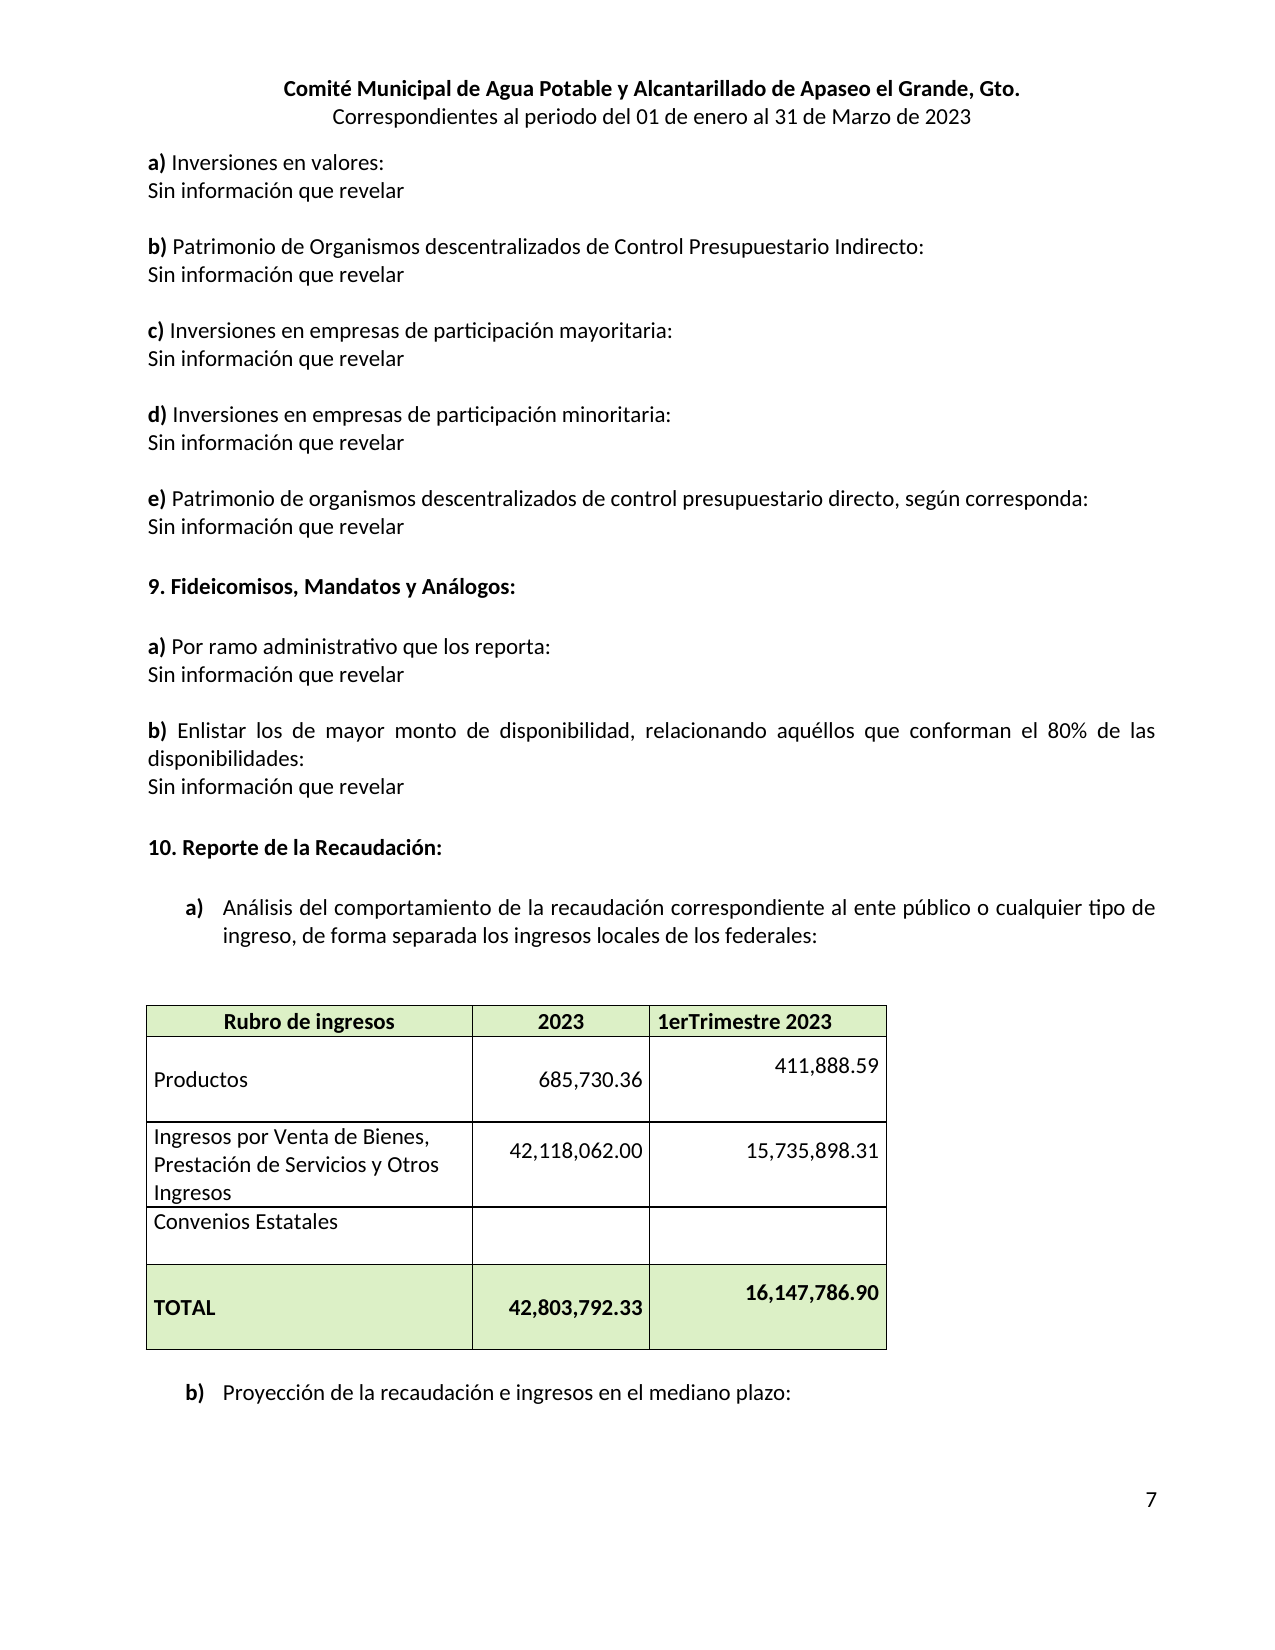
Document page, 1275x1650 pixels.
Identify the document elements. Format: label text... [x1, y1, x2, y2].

list Proyección de la recaudación e ingresos en el mediano plazo: [185, 1378, 1157, 1406]
text Sin información que revelar [148, 772, 1157, 801]
table_cell [650, 1208, 886, 1263]
table_cell Productos [147, 1037, 472, 1121]
table_cell 42,118,062.00 [473, 1123, 649, 1206]
text a) Inversiones en valores: [148, 148, 1157, 176]
text a) Por ramo administrativo que los reporta: [148, 632, 1157, 660]
table_header 1erTrimestre 2023 [650, 1006, 886, 1036]
list Análisis del comportamiento de la recaudación correspondiente al ente público o cualquier tipo de ingreso, de forma separada los ingresos locales de los federales: [185, 893, 1157, 949]
table_cell 16,147,786.90 [650, 1265, 886, 1349]
table_cell Convenios Estatales [147, 1208, 472, 1263]
text c) Inversiones en empresas de participación mayoritaria: [148, 316, 1157, 344]
text e) Patrimonio de organismos descentralizados de control presupuestario directo, según corresponda: [148, 484, 1157, 512]
table_cell 411,888.59 [650, 1037, 886, 1121]
text d) Inversiones en empresas de participación minoritaria: [148, 400, 1157, 428]
text Sin información que revelar [148, 260, 1157, 288]
text Sin información que revelar [148, 344, 1157, 372]
subtitle 10. Reporte de la Recaudación: [148, 833, 1157, 861]
text Sin información que revelar [148, 660, 1157, 688]
text b) Enlistar los de mayor monto de disponibilidad, relacionando aquéllos que conforman el 80% de las disponibilidades: [148, 716, 1157, 772]
table_cell 42,803,792.33 [473, 1265, 649, 1349]
text Sin información que revelar [148, 176, 1157, 204]
table_cell [473, 1208, 649, 1263]
subtitle 9. Fideicomisos, Mandatos y Análogos: [148, 572, 1157, 600]
text b) Patrimonio de Organismos descentralizados de Control Presupuestario Indirecto: [148, 232, 1157, 260]
table_cell 15,735,898.31 [650, 1123, 886, 1206]
table_cell 685,730.36 [473, 1037, 649, 1121]
table_header Rubro de ingresos [147, 1006, 472, 1036]
table_cell TOTAL [147, 1265, 472, 1349]
table_header 2023 [473, 1006, 649, 1036]
text Sin información que revelar [148, 512, 1157, 540]
text Sin información que revelar [148, 428, 1157, 456]
table_cell Ingresos por Venta de Bienes, Prestación de Servicios y Otros Ingresos [147, 1123, 472, 1206]
